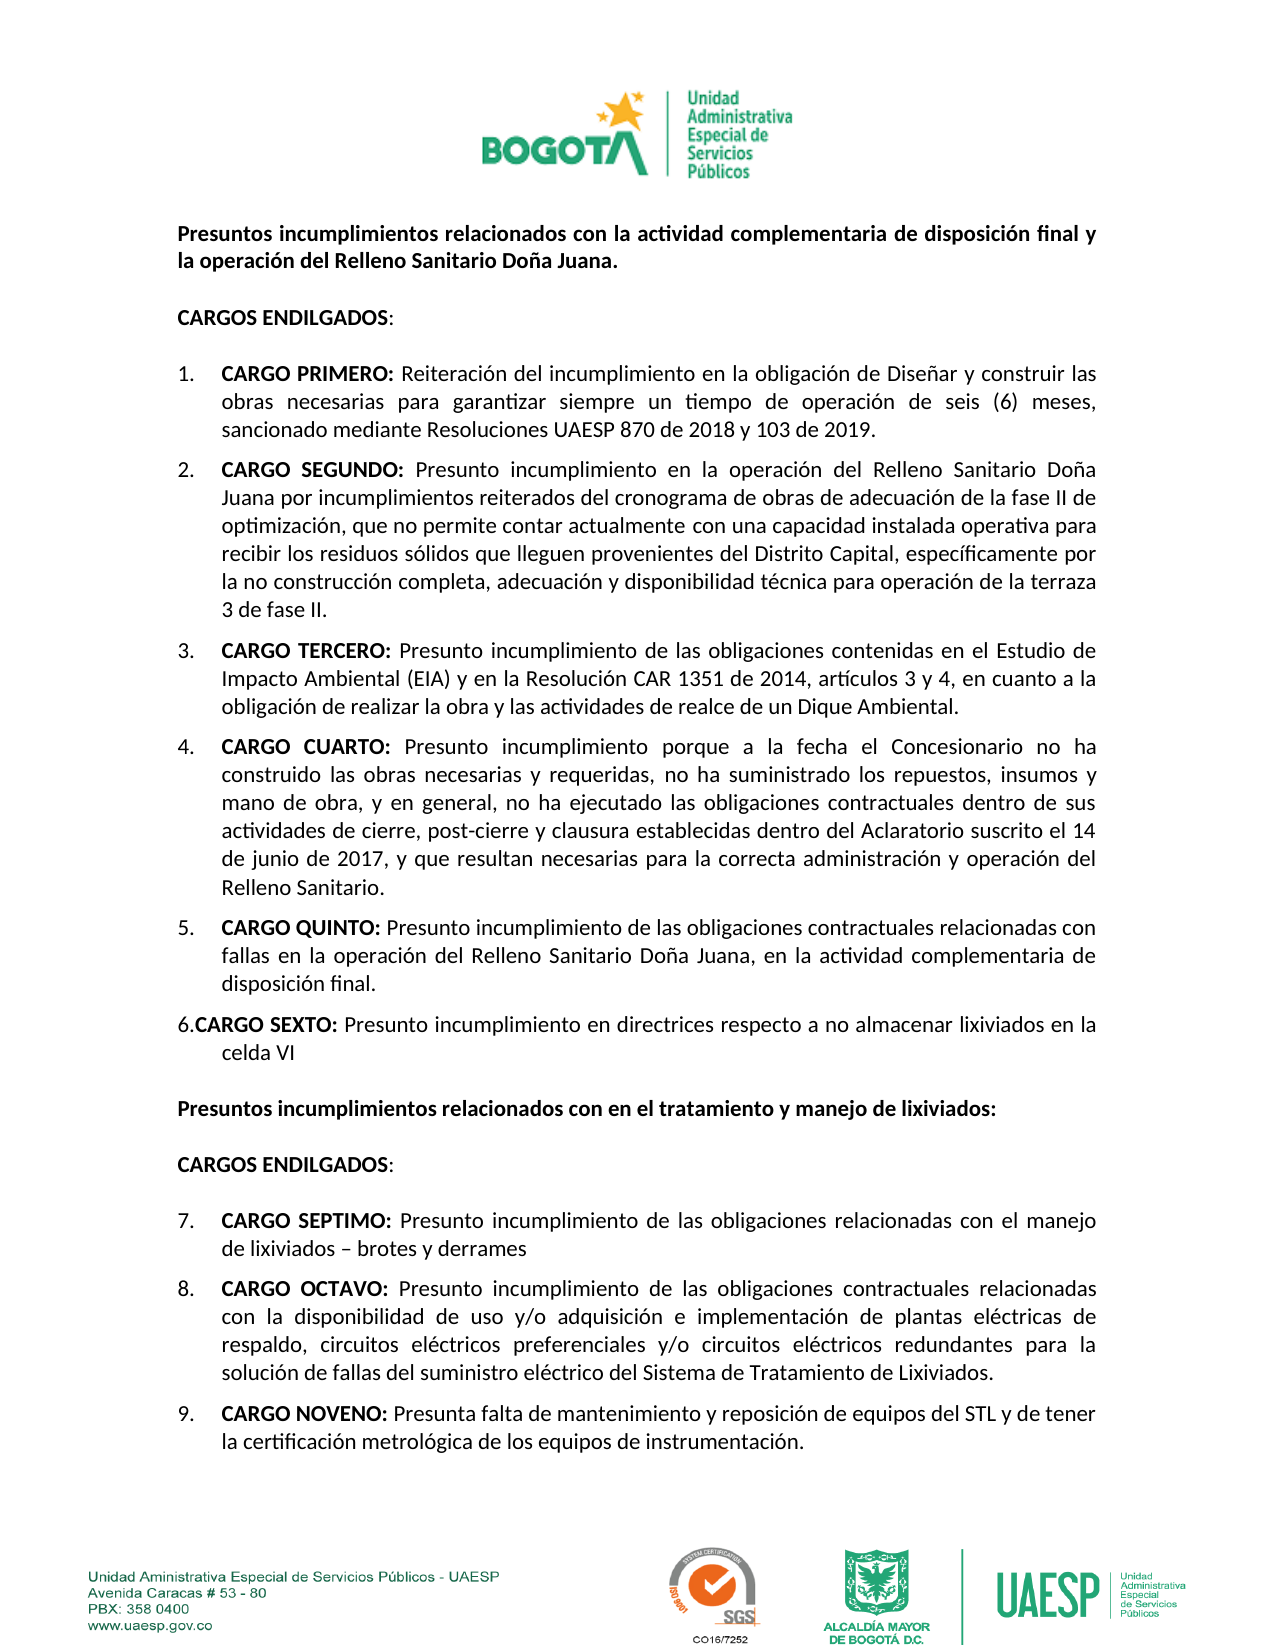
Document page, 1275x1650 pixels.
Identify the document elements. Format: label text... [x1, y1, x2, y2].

text CARGOS ENDILGADOS: [177, 1150, 1098, 1178]
list CARGO NOVENO: Presunta falta de mantenimiento y reposición de equipos del STL y de tener la certificación metrológica de los equipos de instrumentación. [177, 1399, 1098, 1455]
list CARGO OCTAVO: Presunto incumplimiento de las obligaciones contractuales relacionadas con la disponibilidad de uso y/o adquisición e implementación de plantas eléctricas de respaldo, circuitos eléctricos preferenciales y/o circuitos eléctricos redundantes para la solución de fallas del suministro eléctrico del Sistema de Tratamiento de Lixiviados. [177, 1274, 1098, 1386]
list CARGO TERCERO: Presunto incumplimiento de las obligaciones contenidas en el Estudio de Impacto Ambiental (EIA) y en la Resolución CAR 1351 de 2014, artículos 3 y 4, en cuanto a la obligación de realizar la obra y las actividades de realce de un Dique Ambiental. [177, 636, 1098, 720]
list CARGO SEPTIMO: Presunto incumplimiento de las obligaciones relacionadas con el manejo de lixiviados – brotes y derrames [177, 1206, 1098, 1262]
picture [86, 1546, 1189, 1650]
picture [475, 73, 800, 191]
list CARGO QUINTO: Presunto incumplimiento de las obligaciones contractuales relacionadas con fallas en la operación del Relleno Sanitario Doña Juana, en la actividad complementaria de disposición final. [177, 913, 1098, 997]
text Presuntos incumplimientos relacionados con la actividad complementaria de disposición final y la operación del Relleno Sanitario Doña Juana. [177, 219, 1098, 275]
list CARGO PRIMERO: Reiteración del incumplimiento en la obligación de Diseñar y construir las obras necesarias para garantizar siempre un tiempo de operación de seis (6) meses, sancionado mediante Resoluciones UAESP 870 de 2018 y 103 de 2019. [177, 359, 1098, 443]
text Presuntos incumplimientos relacionados con en el tratamiento y manejo de lixiviados: [177, 1094, 1098, 1122]
list CARGO SEGUNDO: Presunto incumplimiento en la operación del Relleno Sanitario Doña Juana por incumplimientos reiterados del cronograma de obras de adecuación de la fase II de optimización, que no permite contar actualmente con una capacidad instalada operativa para recibir los residuos sólidos que lleguen provenientes del Distrito Capital, específicamente por la no construcción completa, adecuación y disponibilidad técnica para operación de la terraza 3 de fase II. [177, 455, 1098, 623]
list CARGO CUARTO: Presunto incumplimiento porque a la fecha el Concesionario no ha construido las obras necesarias y requeridas, no ha suministrado los repuestos, insumos y mano de obra, y en general, no ha ejecutado las obligaciones contractuales dentro de sus actividades de cierre, post-cierre y clausura establecidas dentro del Aclaratorio suscrito el 14 de junio de 2017, y que resultan necesarias para la correcta administración y operación del Relleno Sanitario. [177, 732, 1098, 901]
text CARGOS ENDILGADOS: [177, 303, 1098, 331]
list CARGO SEXTO: Presunto incumplimiento en directrices respecto a no almacenar lixiviados en la celda VI [177, 1010, 1098, 1066]
